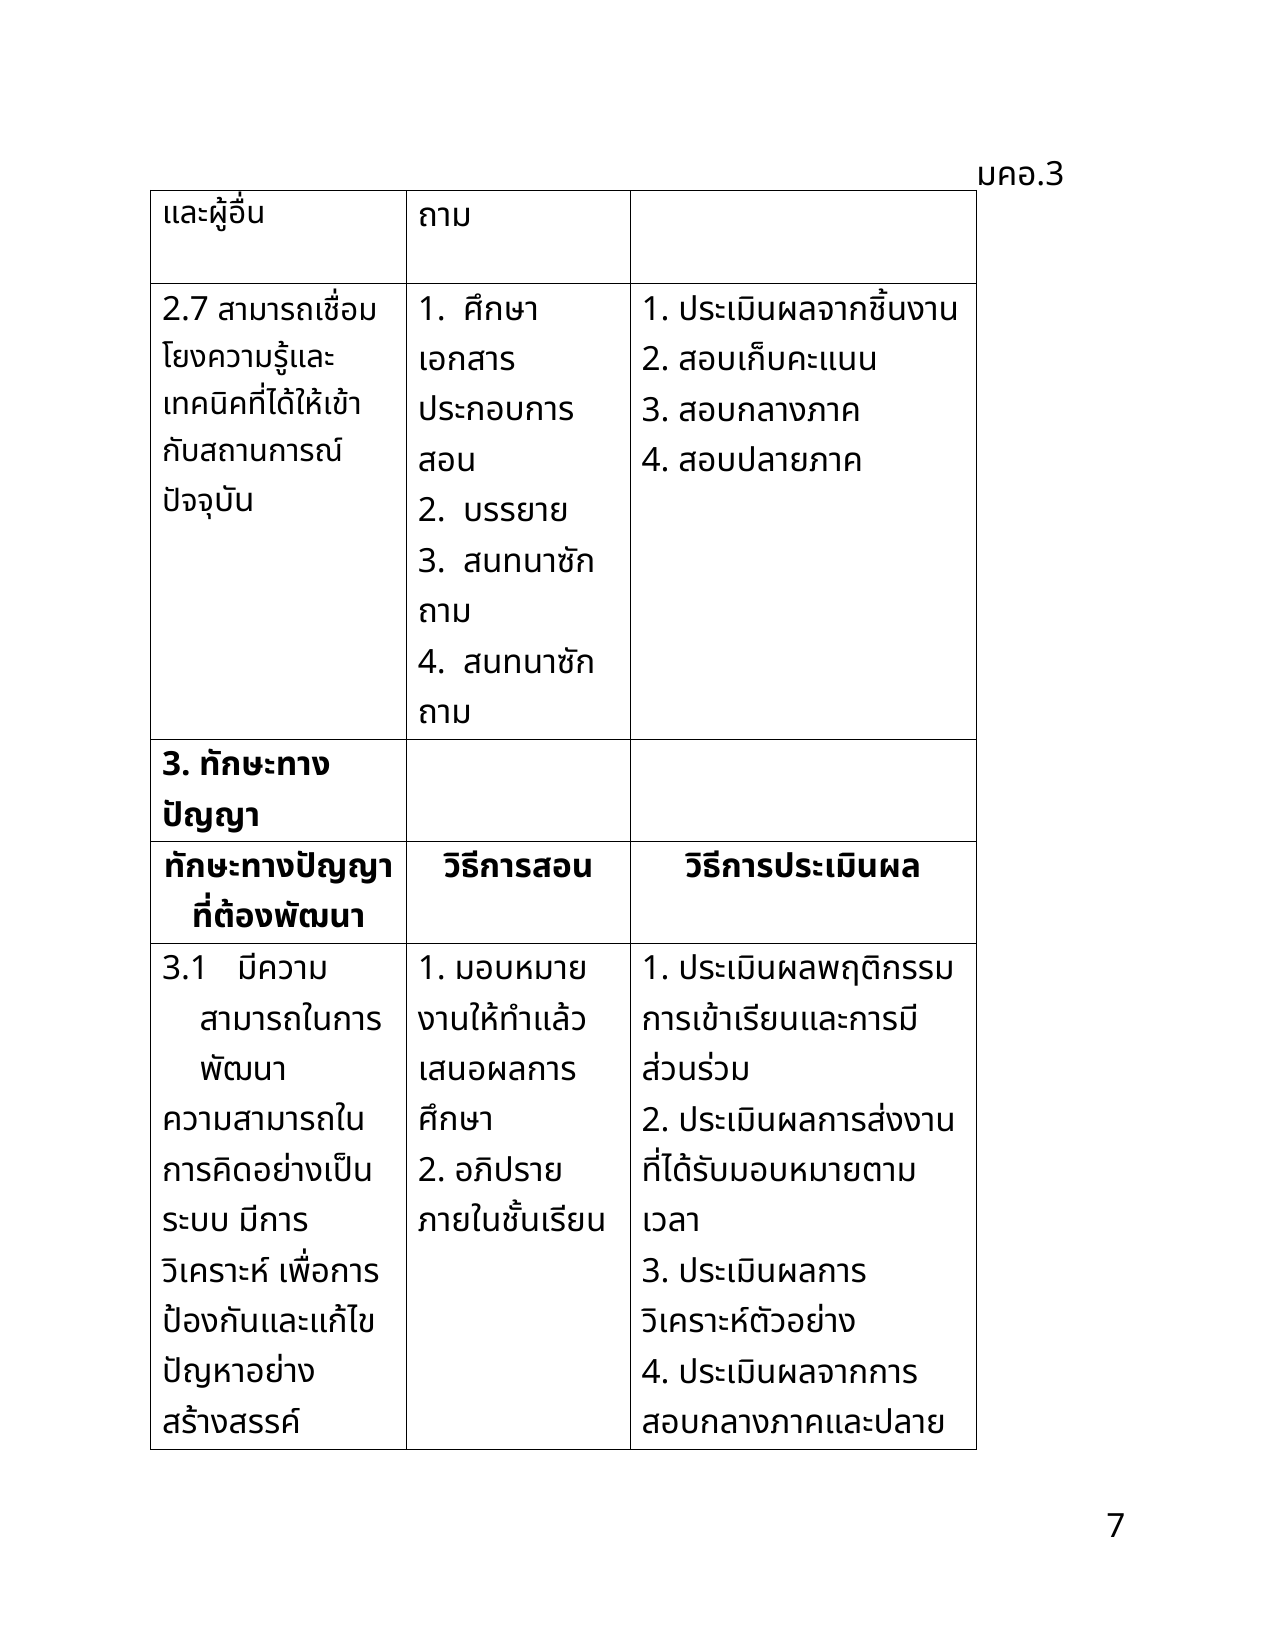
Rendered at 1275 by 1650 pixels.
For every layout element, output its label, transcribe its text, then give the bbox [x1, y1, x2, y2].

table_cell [407, 944, 630, 1449]
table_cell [631, 944, 976, 1449]
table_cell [151, 191, 406, 283]
table_cell 1. ประเมินผลจากชิ้นงาน 2. สอบเก็บคะแนน 3. สอบกลางภาค 4. สอบปลายภาค [631, 284, 976, 739]
table_cell วิธีการสอน [407, 842, 630, 943]
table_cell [407, 191, 630, 283]
table_cell วิธีการประเมินผล [631, 842, 976, 943]
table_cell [631, 191, 976, 283]
table_cell [631, 740, 976, 841]
table_cell 1. ศึกษาเอกสารประกอบการสอน 2. บรรยาย 3. สนทนาซักถาม 4. สนทนาซักถาม [407, 284, 630, 739]
table_cell 2.7 สามารถเชื่อมโยงความรู้และเทคนิคที่ได้ให้เข้ากับสถานการณ์ปัจจุบัน [151, 284, 406, 739]
table_cell 3. ทักษะทางปัญญา [151, 740, 406, 841]
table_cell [151, 944, 406, 1449]
table_cell [407, 740, 630, 841]
table_cell ทักษะทางปัญญาที่ต้องพัฒนา [151, 842, 406, 943]
